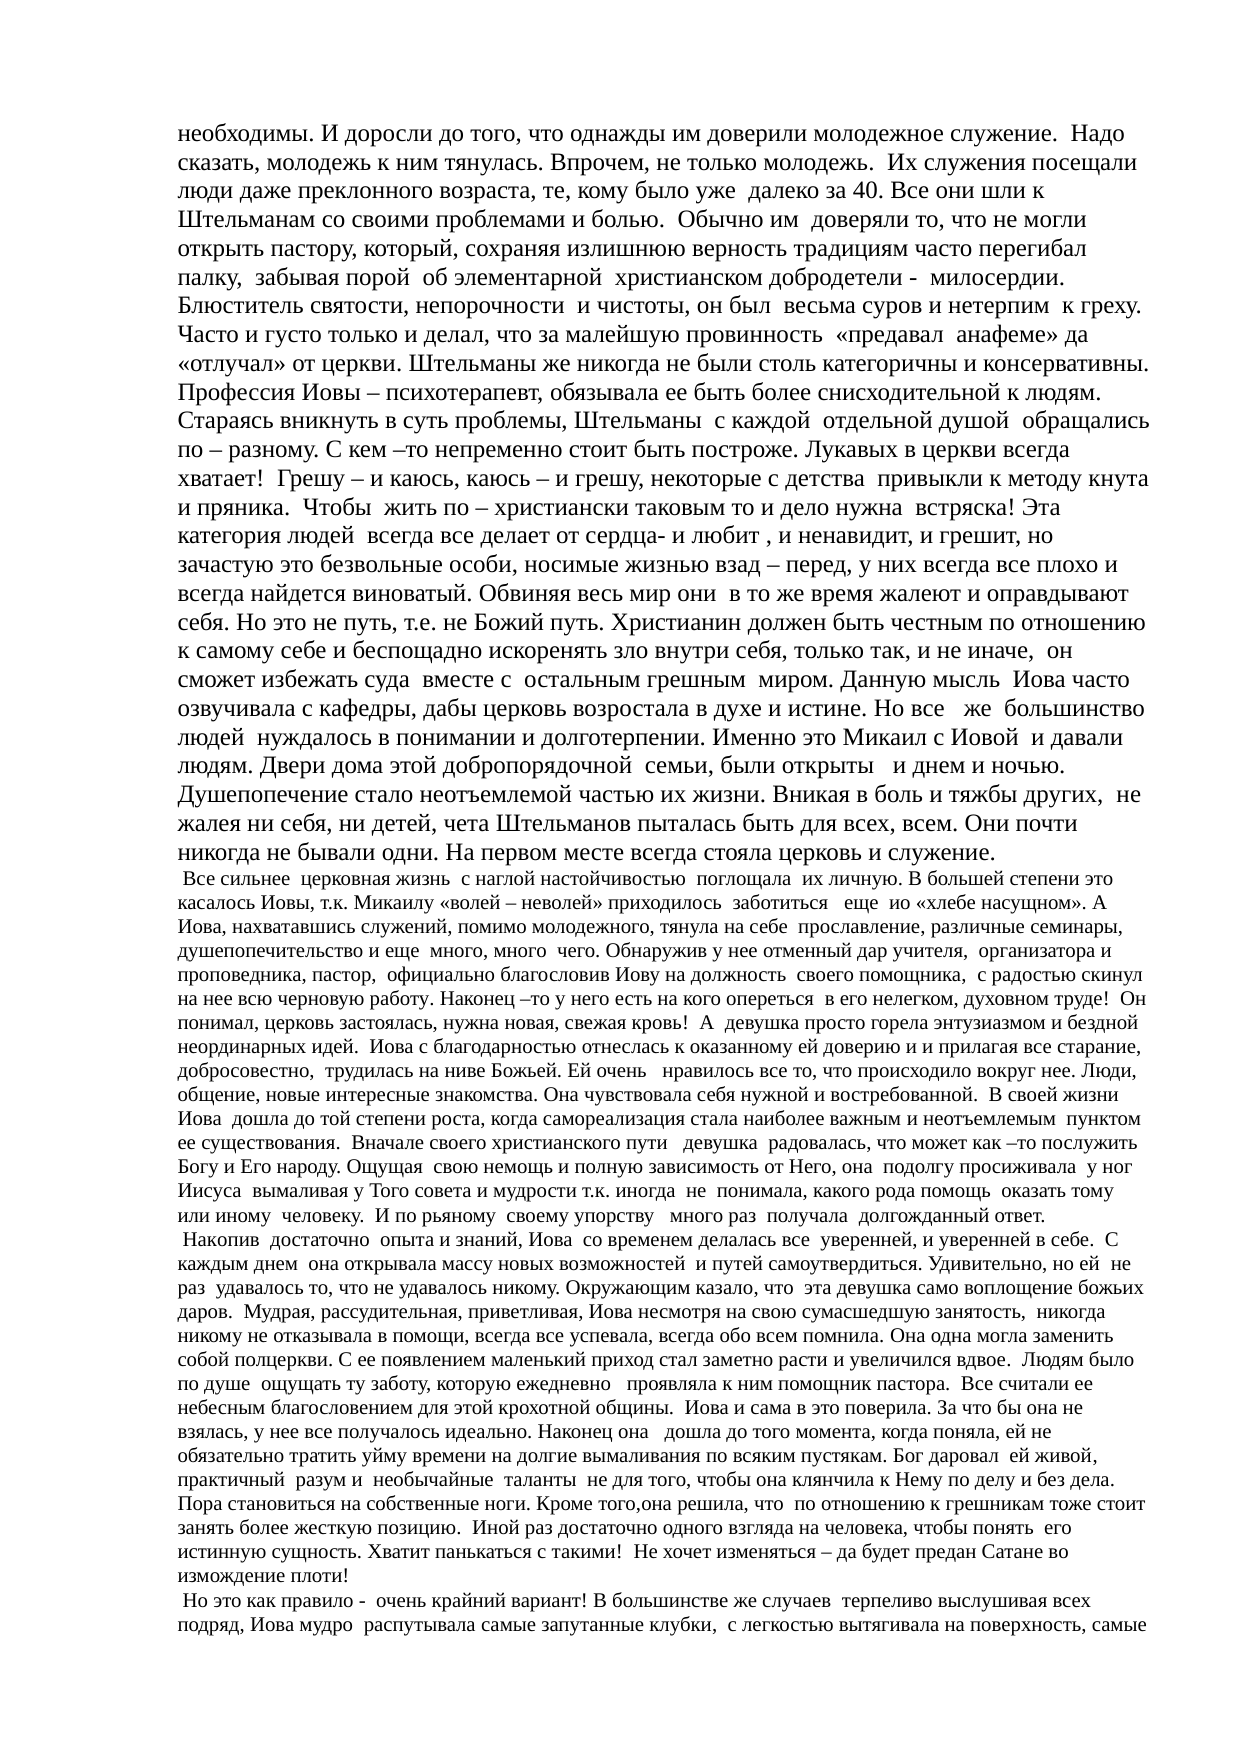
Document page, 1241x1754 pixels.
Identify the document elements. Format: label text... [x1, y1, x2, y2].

text Все сильнее церковная жизнь с наглой настойчивостью поглощала их личную. В большей степени это касалось Иовы, т.к. Микаилу «волей – неволей» приходилось заботиться еще ио «хлебе насущном». А Иова, нахватавшись служений, помимо молодежного, тянула на себе прославление, различные семинары, душепопечительство и еще много, много чего. Обнаружив у нее отменный дар учителя, организатора и проповедника, пастор, официально благословив Иову на должность своего помощника, с радостью скинул на нее всю черновую работу. Наконец –то у него есть на кого опереться в его нелегком, духовном труде! Он понимал, церковь застоялась, нужна новая, свежая кровь! А девушка просто горела энтузиазмом и бездной неординарных идей. Иова с благодарностью отнеслась к оказанному ей доверию и и прилагая все старание, добросовестно, трудилась на ниве Божьей. Ей очень нравилось все то, что происходило вокруг нее. Люди, общение, новые интересные знакомства. Она чувствовала себя нужной и востребованной. В своей жизни Иова дошла до той степени роста, когда самореализация стала наиболее важным и неотъемлемым пунктом ее существования. Вначале своего христианского пути девушка радовалась, что может как –то послужить Богу и Его народу. Ощущая свою немощь и полную зависимость от Него, она подолгу просиживала у ног Иисуса вымаливая у Того совета и мудрости т.к. иногда не понимала, какого рода помощь оказать тому или иному человеку. И по рьяному своему упорству много раз получала долгожданный ответ. [177, 866, 1152, 1227]
text Накопив достаточно опыта и знаний, Иова со временем делалась все уверенней, и уверенней в себе. С каждым днем она открывала массу новых возможностей и путей самоутвердиться. Удивительно, но ей не раз удавалось то, что не удавалось никому. Окружающим казало, что эта девушка само воплощение божьих даров. Мудрая, рассудительная, приветливая, Иова несмотря на свою сумасшедшую занятость, никогда никому не отказывала в помощи, всегда все успевала, всегда обо всем помнила. Она одна могла заменить собой полцеркви. С ее появлением маленький приход стал заметно расти и увеличился вдвое. Людям было по душе ощущать ту заботу, которую ежедневно проявляла к ним помощник пастора. Все считали ее небесным благословением для этой крохотной общины. Иова и сама в это поверила. За что бы она не взялась, у нее все получалось идеально. Наконец она дошла до того момента, когда поняла, ей не обязательно тратить уйму времени на долгие вымаливания по всяким пустякам. Бог даровал ей живой, практичный разум и необычайные таланты не для того, чтобы она клянчила к Нему по делу и без дела. Пора становиться на собственные ноги. Кроме того,она решила, что по отношению к грешникам тоже стоит занять более жесткую позицию. Иной раз достаточно одного взгляда на человека, чтобы понять его истинную сущность. Хватит панькаться с такими! Не хочет изменяться – да будет предан Сатане во измождение плоти! [177, 1227, 1152, 1587]
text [177, 1587, 1152, 1636]
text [177, 118, 1152, 866]
